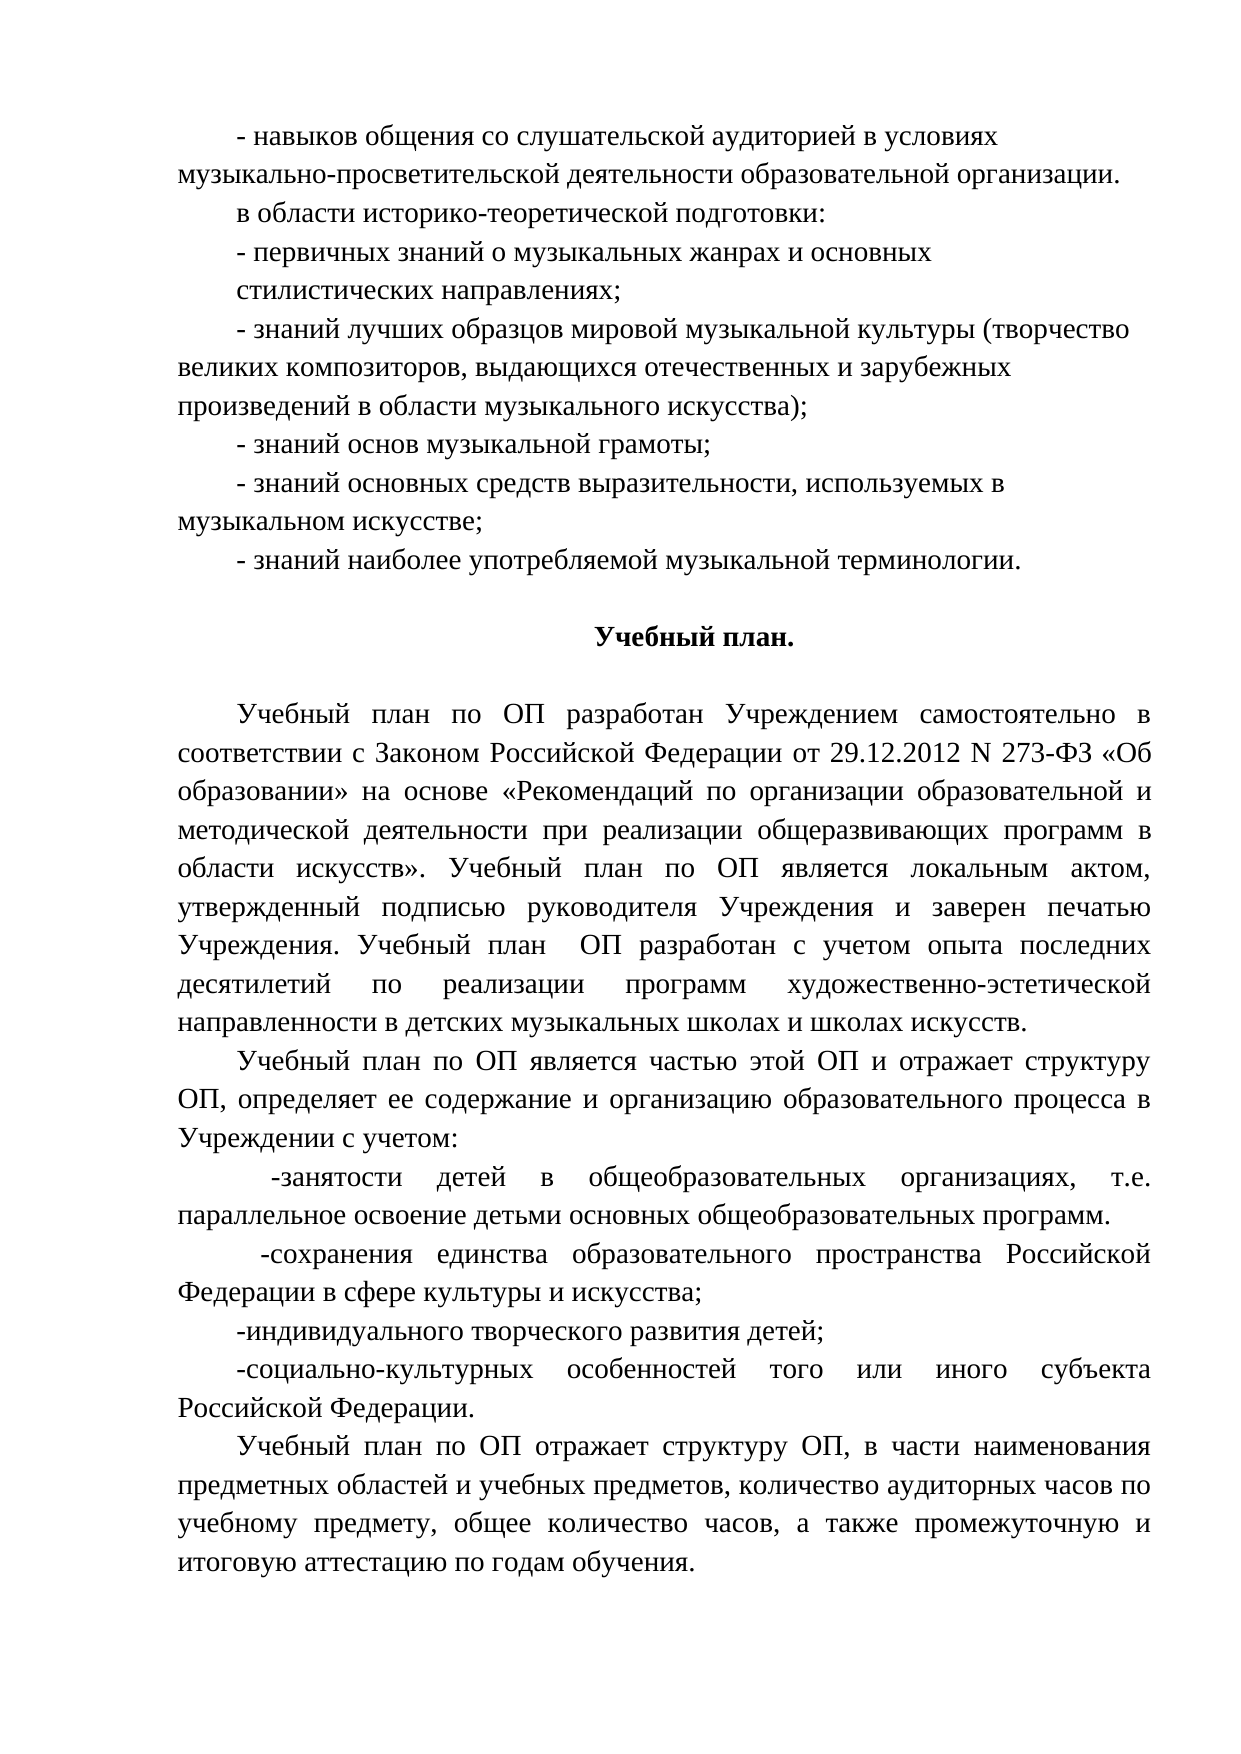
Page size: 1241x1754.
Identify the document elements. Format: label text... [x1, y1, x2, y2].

text Учебный план по ОП отражает структуру ОП, в части наименования предметных областей и учебных предметов, количество аудиторных часов по учебному предмету, общее количество часов, а также промежуточную и итоговую аттестацию по годам обучения. [177, 1428, 1152, 1578]
text -занятости детей в общеобразовательных организациях, т.е. параллельное освоение детьми основных общеобразовательных программ. [177, 1159, 1152, 1231]
text - знаний наиболее употребляемой музыкальной терминологии. [177, 542, 1152, 576]
text в области историко-теоретической подготовки: [177, 195, 1152, 229]
text - знаний основных средств выразительности, используемых в музыкальном искусстве; [177, 465, 1152, 537]
text -социально-культурных особенностей того или иного субъекта Российской Федерации. [177, 1351, 1152, 1423]
text -сохранения единства образовательного пространства Российской Федерации в сфере культуры и искусства; [177, 1236, 1152, 1308]
text Учебный план по ОП разработан Учреждением самостоятельно в соответствии с Законом Российской Федерации от 29.12.2012 N 273-ФЗ «Об образовании» на основе «Рекомендаций по организации образовательной и методической деятельности при реализации общеразвивающих программ в области искусств». Учебный план по ОП является локальным актом, утвержденный подписью руководителя Учреждения и заверен печатью Учреждения. Учебный план ОП разработан с учетом опыта последних десятилетий по реализации программ художественно-эстетической направленности в детских музыкальных школах и школах искусств. [177, 696, 1152, 1038]
text - знаний лучших образцов мировой музыкальной культуры (творчество великих композиторов, выдающихся отечественных и зарубежных произведений в области музыкального искусства); [177, 311, 1152, 421]
text -индивидуального творческого развития детей; [177, 1313, 1152, 1346]
text - навыков общения со слушательской аудиторией в условиях музыкально-просветительской деятельности образовательной организации. [177, 118, 1152, 190]
text - знаний основ музыкальной грамоты; [177, 426, 1152, 460]
text Учебный план по ОП является частью этой ОП и отражает структуру ОП, определяет ее содержание и организацию образовательного процесса в Учреждении с учетом: [177, 1043, 1152, 1154]
text - первичных знаний о музыкальных жанрах и основных [177, 234, 1152, 267]
text Учебный план. [177, 619, 1152, 653]
text стилистических направлениях; [177, 272, 1152, 306]
